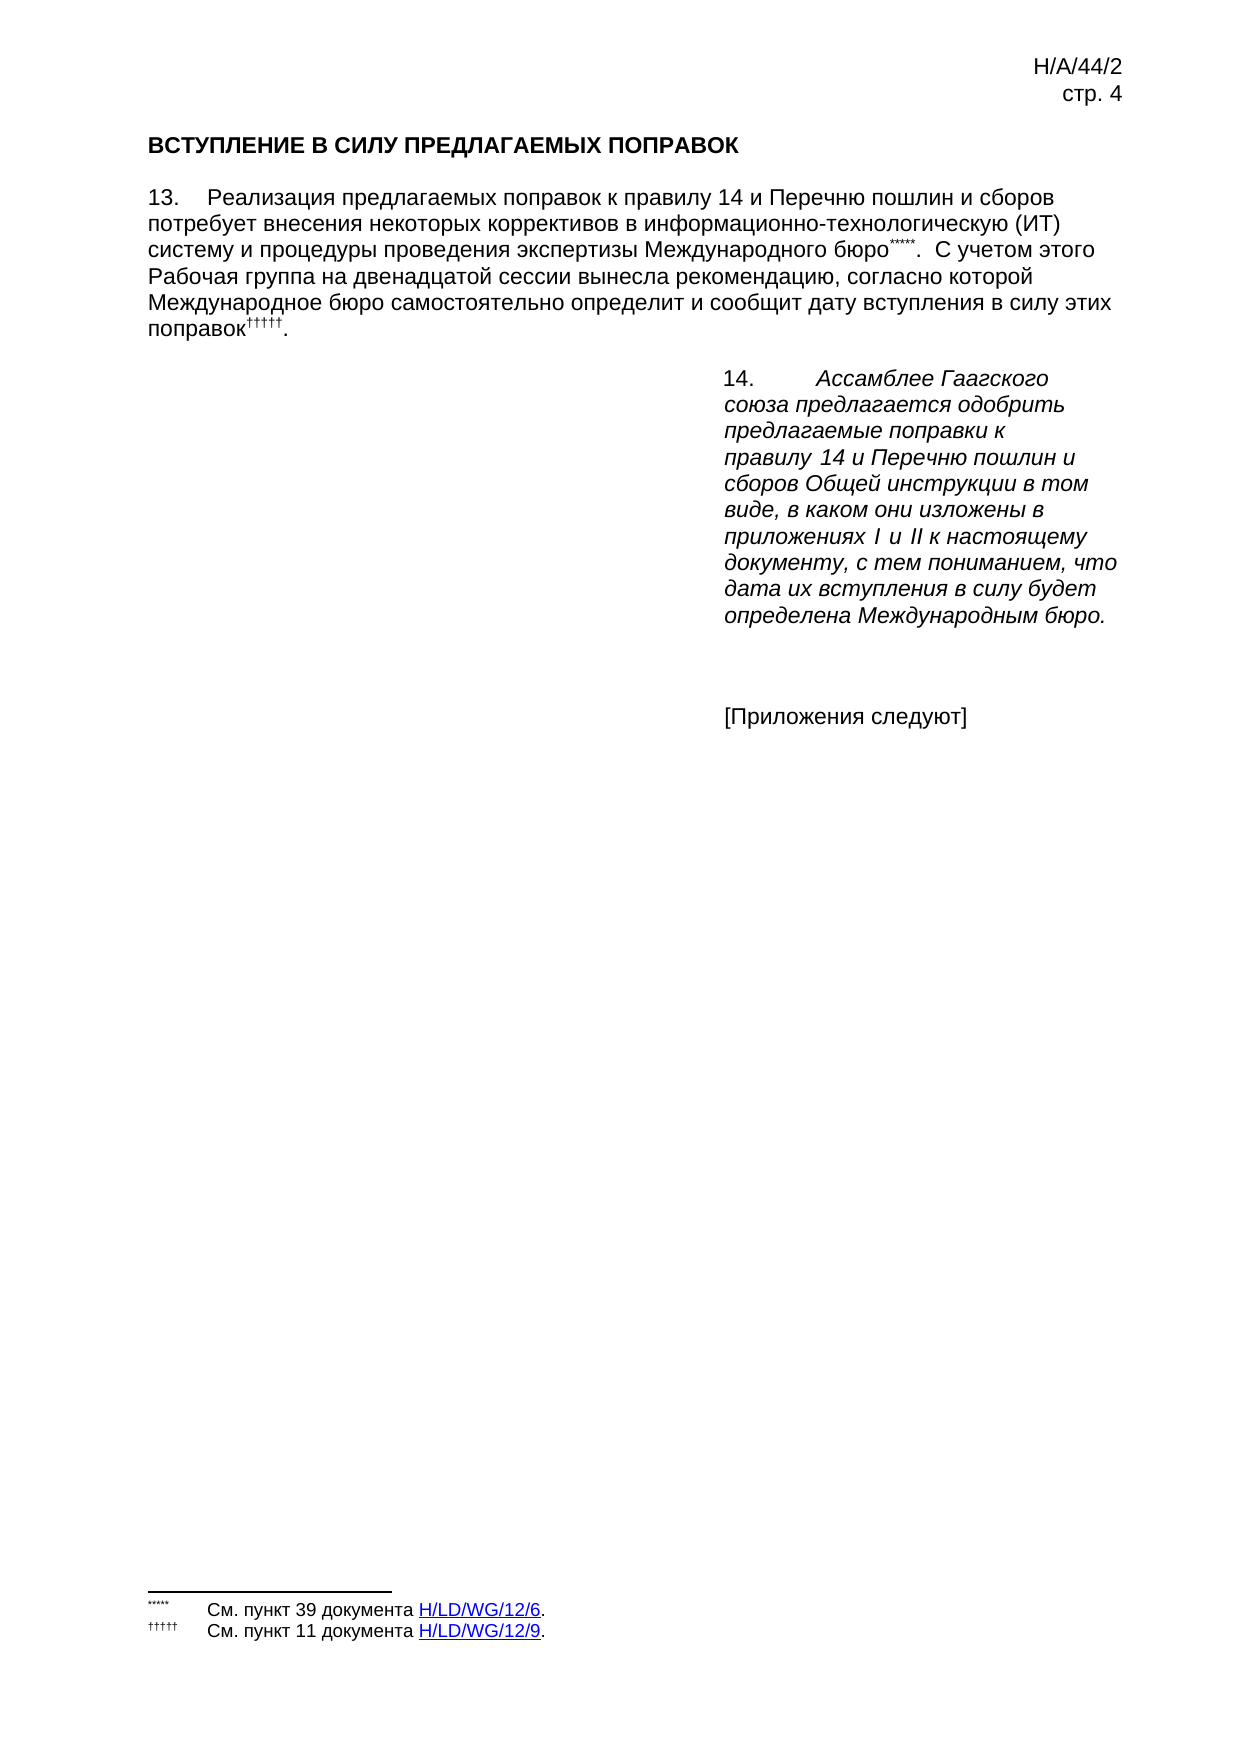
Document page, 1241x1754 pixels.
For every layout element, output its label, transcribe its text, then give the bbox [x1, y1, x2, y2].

list [Приложения следуют] [724, 703, 1122, 729]
subtitle Вступление в силу предлагаемых поправок [148, 132, 1122, 158]
text Реализация предлагаемых поправок к правилу 14 и Перечню пошлин и сборов потребует внесения некоторых коррективов в информационно-технологическую (ИТ) систему и процедуры проведения экспертизы Международного бюро. С учетом этого Рабочая группа на двенадцатой сессии вынесла рекомендацию, согласно которой Международное бюро самостоятельно определит и сообщит дату вступления в силу этих поправок. [148, 183, 1122, 342]
text Ассамблее Гаагского союза предлагается одобрить предлагаемые поправки к правилу 14 и Перечню пошлин и сборов Общей инструкции в том виде, в каком они изложены в приложениях I и II к настоящему документу, с тем пониманием, что дата их вступления в силу будет определена Международным бюро. [723, 364, 1122, 628]
